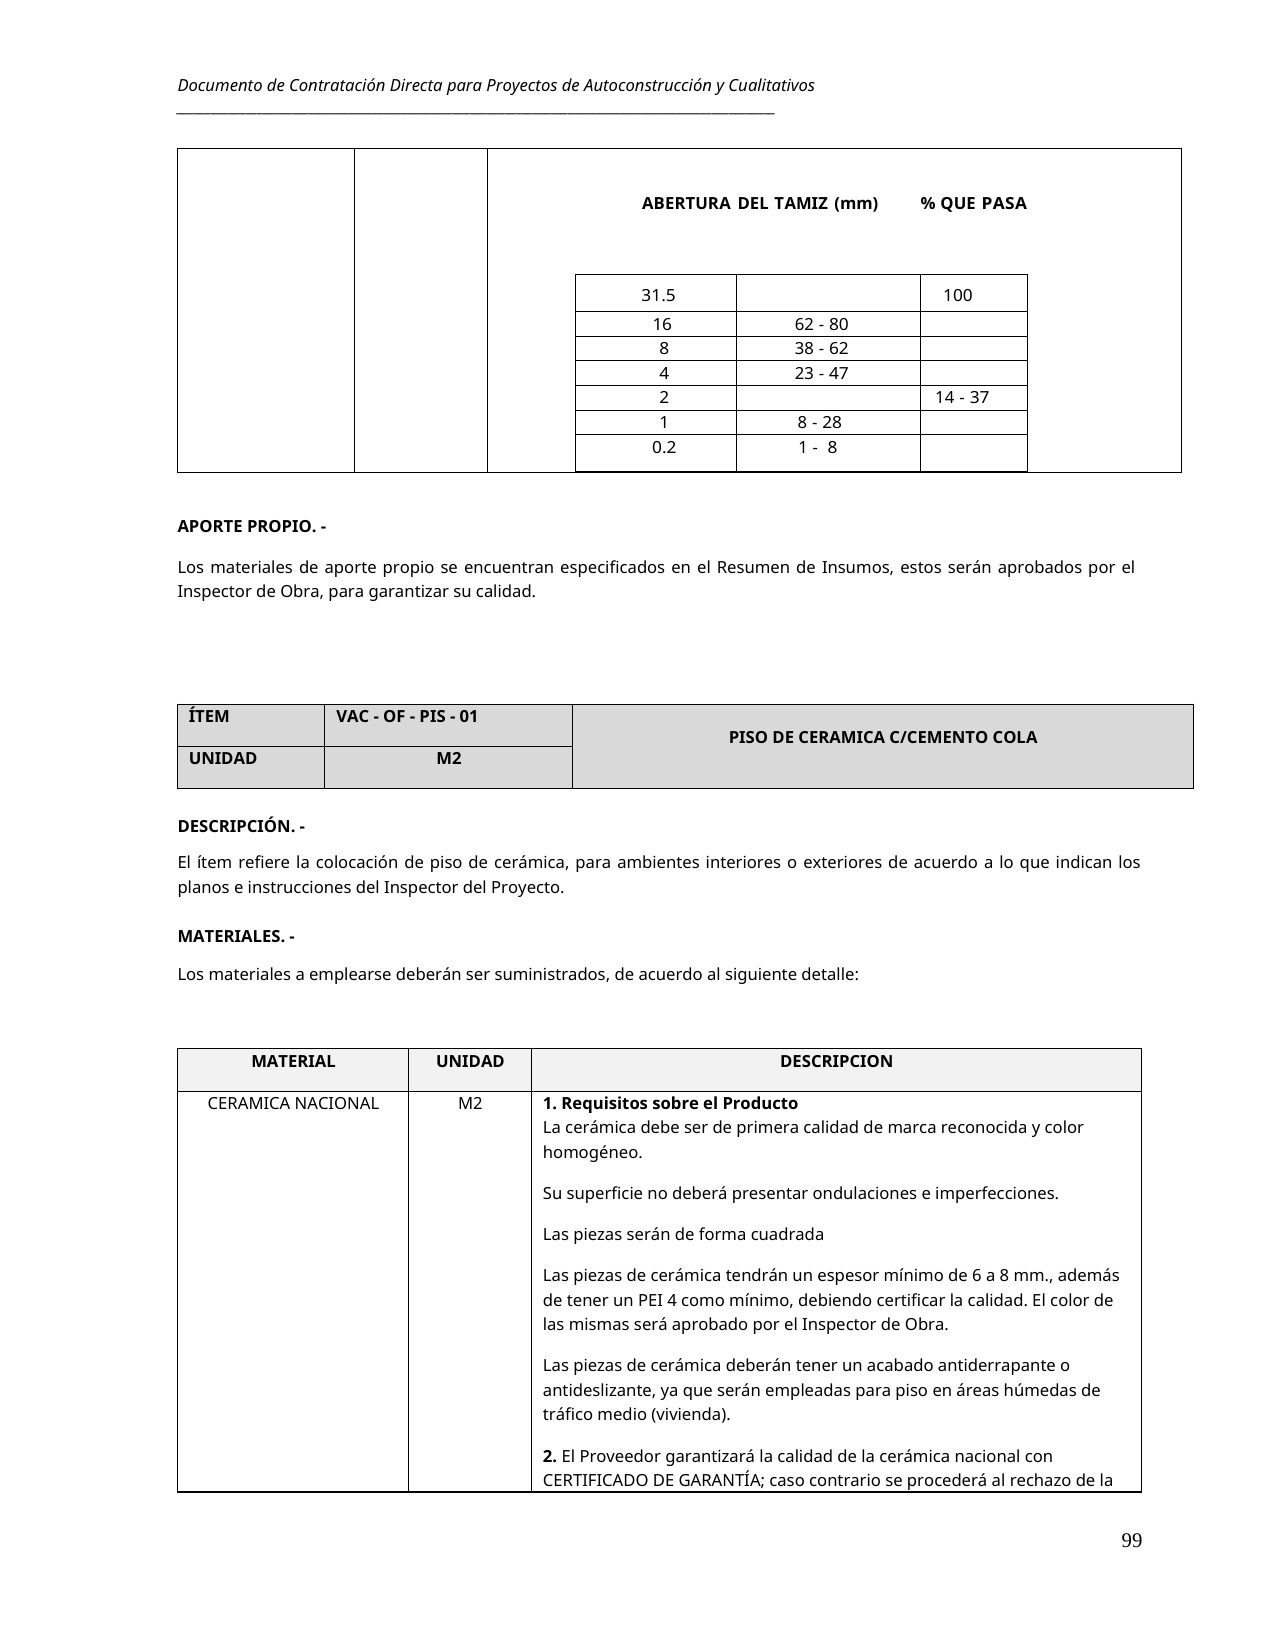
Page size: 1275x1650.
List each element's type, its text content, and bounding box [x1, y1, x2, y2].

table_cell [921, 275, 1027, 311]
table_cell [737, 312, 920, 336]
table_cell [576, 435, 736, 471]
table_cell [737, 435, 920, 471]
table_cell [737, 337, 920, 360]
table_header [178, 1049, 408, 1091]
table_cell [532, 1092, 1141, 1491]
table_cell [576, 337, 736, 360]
text Los materiales a emplearse deberán ser suministrados, de acuerdo al siguiente detalle: [177, 962, 1142, 985]
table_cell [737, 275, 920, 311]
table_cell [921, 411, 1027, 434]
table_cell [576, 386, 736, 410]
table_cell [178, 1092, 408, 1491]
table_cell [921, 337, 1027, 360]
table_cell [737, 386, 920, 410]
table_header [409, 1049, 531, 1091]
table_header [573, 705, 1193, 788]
text Los materiales de aporte propio se encuentran especificados en el Resumen de Insumos, estos serán aprobados por el Inspector de Obra, para garantizar su calidad. [177, 556, 1137, 603]
text MATERIALES. - [177, 925, 1142, 948]
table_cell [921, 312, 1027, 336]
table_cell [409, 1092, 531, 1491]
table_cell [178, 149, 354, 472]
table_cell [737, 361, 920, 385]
text APORTE PROPIO. - [177, 514, 1142, 537]
text DESCRIPCIÓN. - [177, 814, 1142, 837]
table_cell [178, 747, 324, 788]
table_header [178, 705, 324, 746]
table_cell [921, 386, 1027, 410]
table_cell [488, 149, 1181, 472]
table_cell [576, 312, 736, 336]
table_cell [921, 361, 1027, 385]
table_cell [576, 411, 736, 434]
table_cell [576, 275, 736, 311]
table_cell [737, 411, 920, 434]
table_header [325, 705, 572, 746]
text El ítem refiere la colocación de piso de cerámica, para ambientes interiores o exteriores de acuerdo a lo que indican los planos e instrucciones del Inspector del Proyecto. [177, 851, 1142, 898]
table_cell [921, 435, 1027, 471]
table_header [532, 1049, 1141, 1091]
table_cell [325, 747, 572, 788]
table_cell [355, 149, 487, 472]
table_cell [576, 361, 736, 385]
